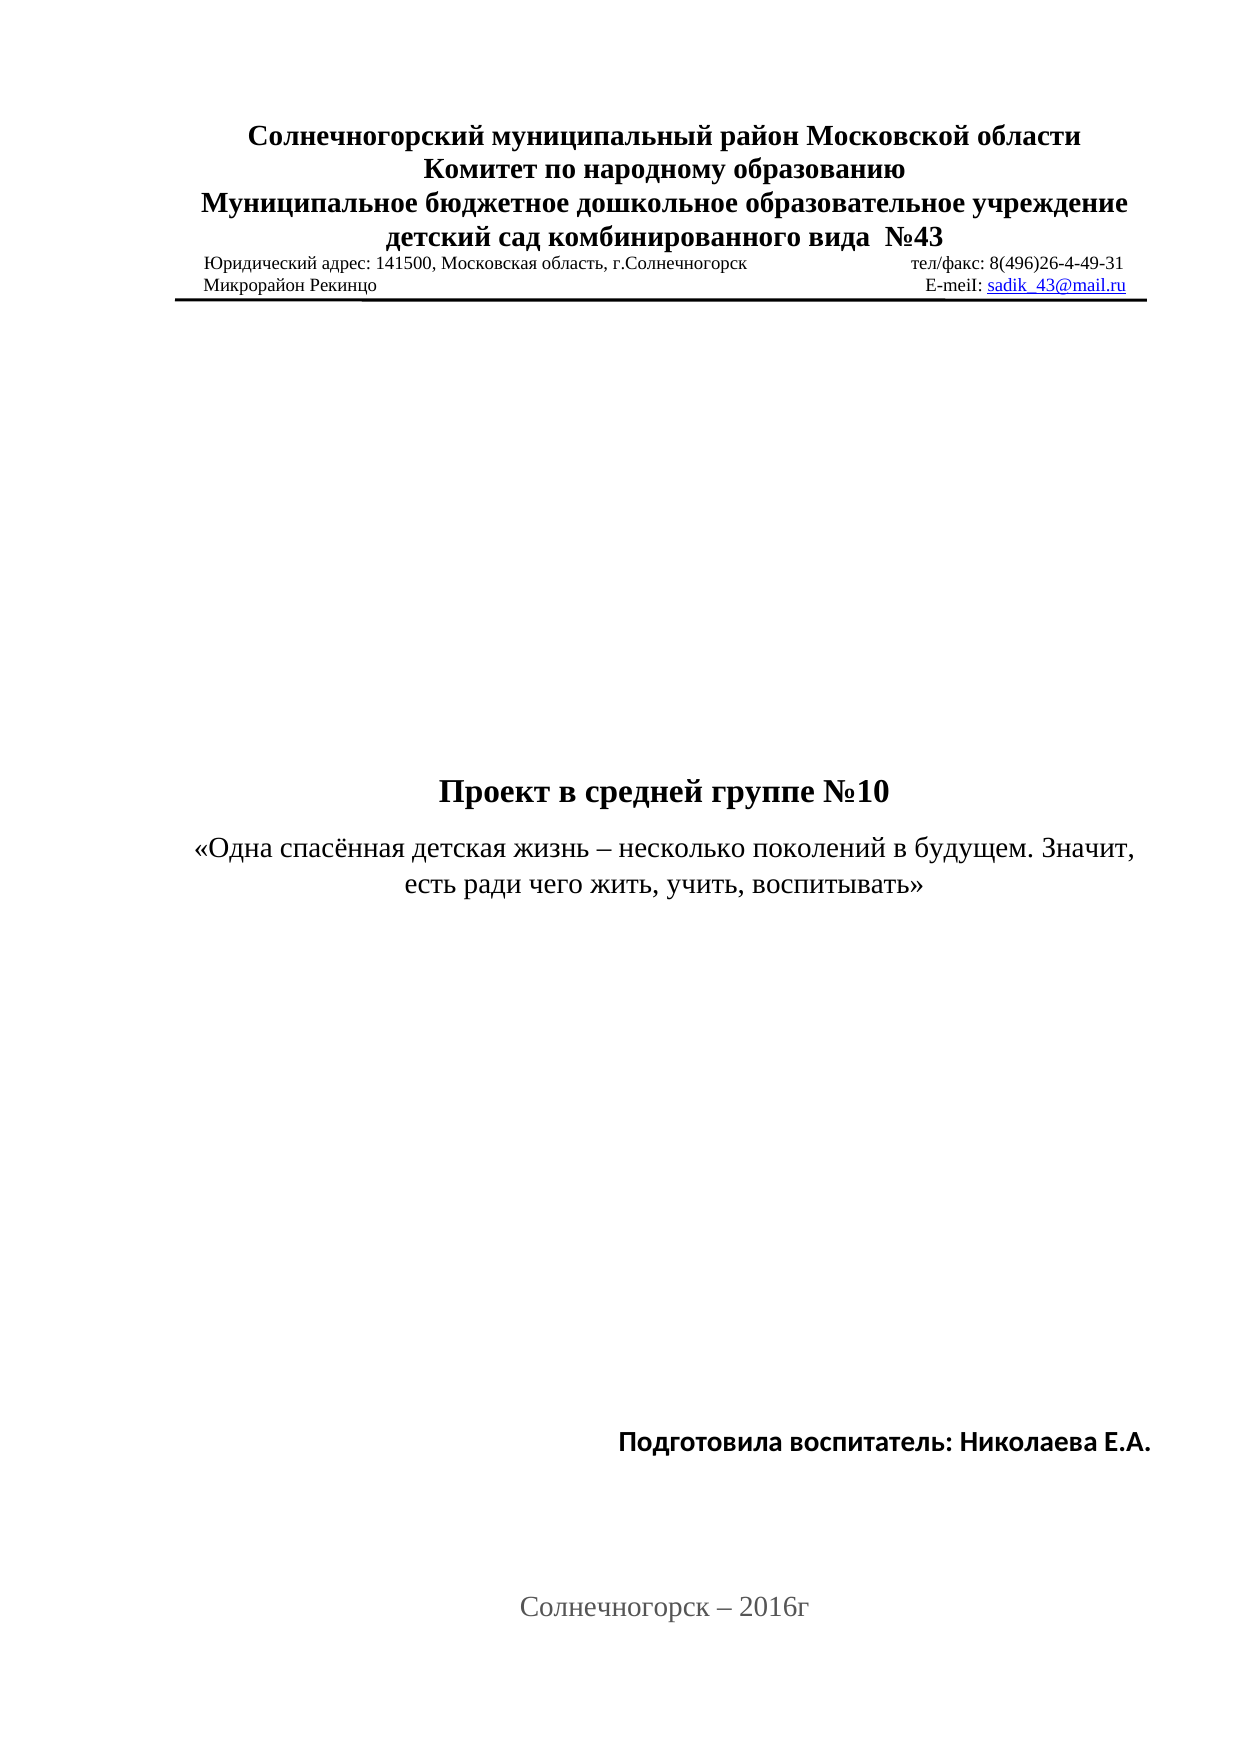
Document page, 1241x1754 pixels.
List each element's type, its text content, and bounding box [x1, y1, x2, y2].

text Солнечногорский муниципальный район Московской области [177, 118, 1152, 152]
text Проект в средней группе №10 [177, 772, 1152, 810]
text Юридический адрес: 141500, Московская область, г.Солнечногорск тел/факс: 8(496)26-4-49-31 [177, 252, 1152, 274]
text Муниципальное бюджетное дошкольное образовательное учреждение [177, 185, 1152, 219]
text Солнечногорск – 2016г [177, 1589, 1152, 1623]
text Подготовила воспитатель: Николаева Е.А. [177, 1423, 1152, 1459]
text «Одна спасённая детская жизнь – несколько поколений в будущем. Значит, есть ради чего жить, учить, воспитывать» [177, 830, 1152, 899]
text Микрорайон Рекинцо E-meiI: sadik_43@mail.ru [177, 274, 1152, 295]
text детский сад комбинированного вида №43 [177, 219, 1152, 252]
text Комитет по народному образованию [177, 152, 1152, 185]
